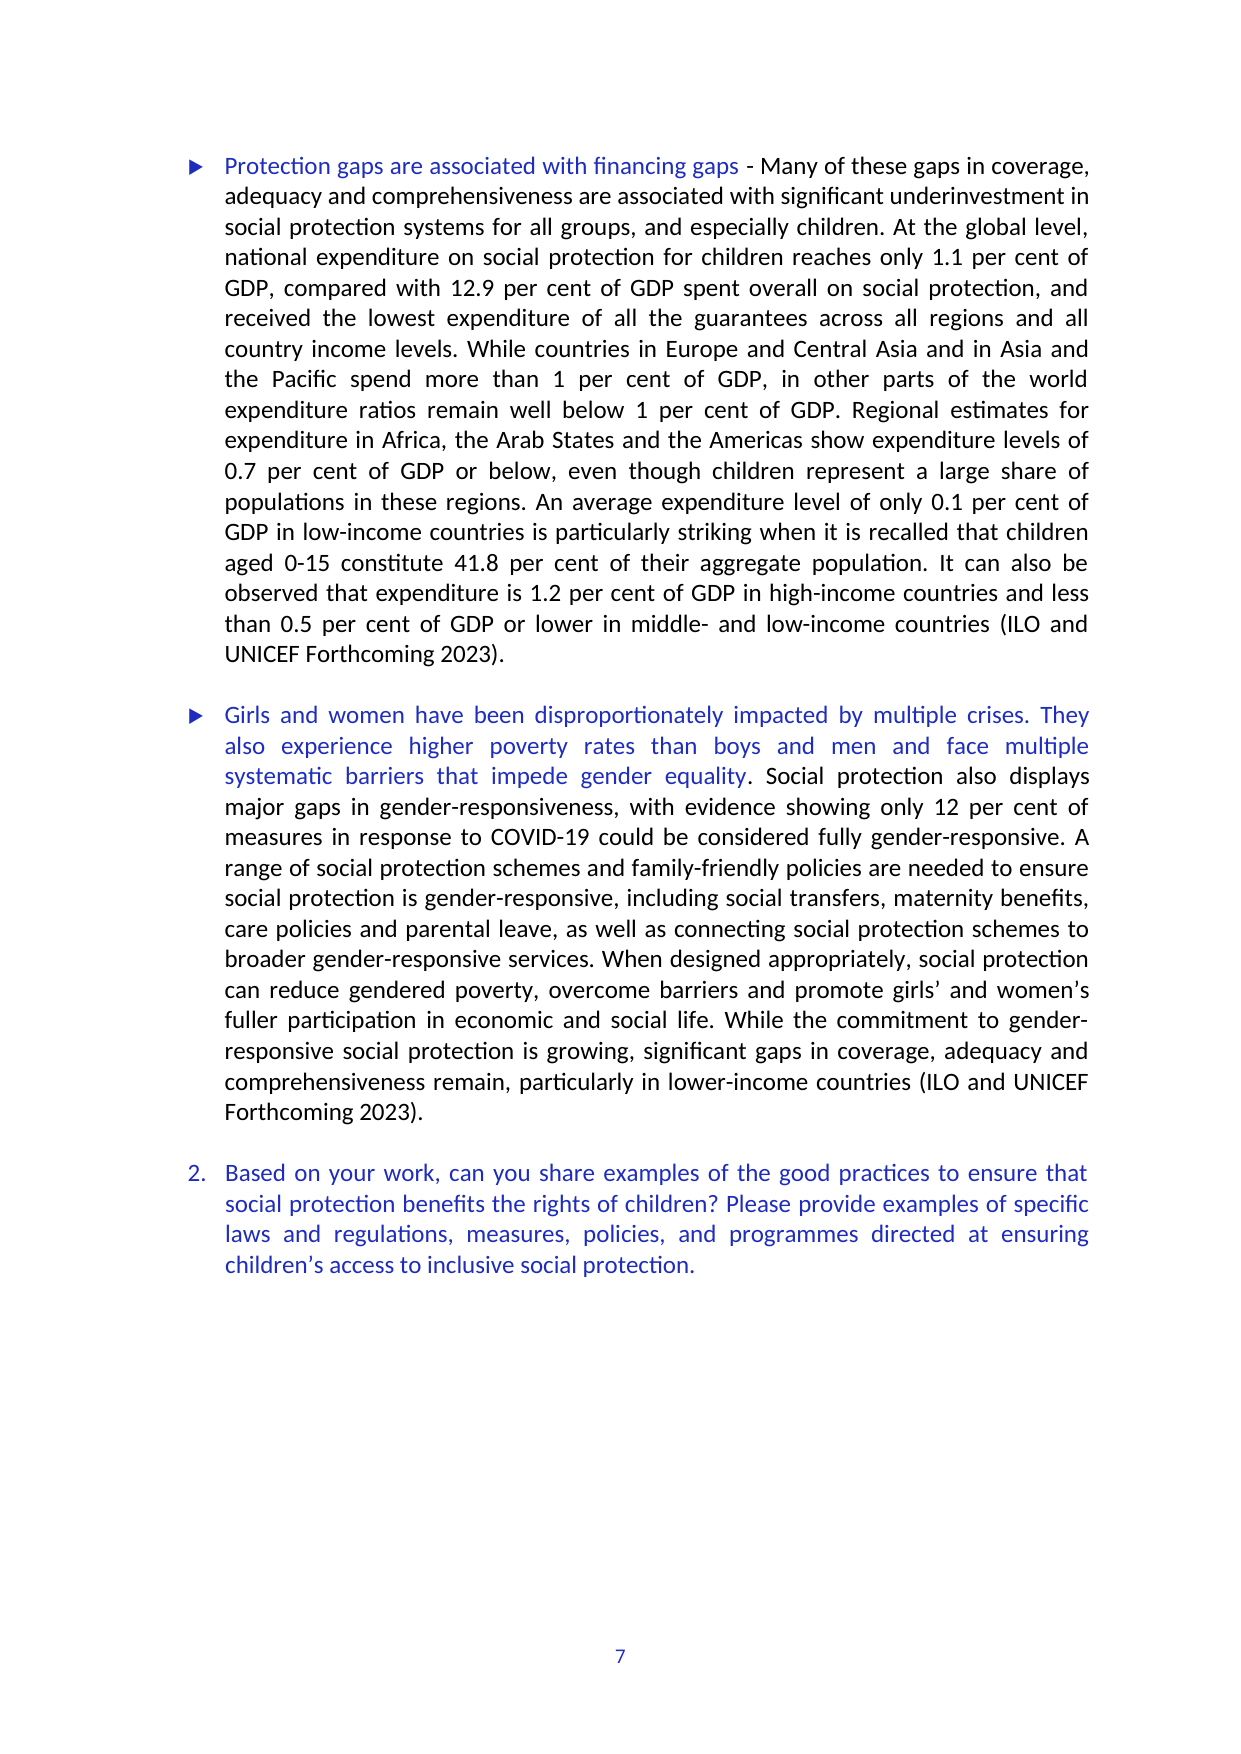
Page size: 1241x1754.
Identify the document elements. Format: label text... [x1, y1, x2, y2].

title Protection gaps are associated with financing gaps - Many of these gaps in coverage, adequacy and comprehensiveness are associated with significant underinvestment in social protection systems for all groups, and especially children. At the global level, national expenditure on social protection for children reaches only 1.1 per cent of GDP, compared with 12.9 per cent of GDP spent overall on social protection, and received the lowest expenditure of all the guarantees across all regions and all country income levels. While countries in Europe and Central Asia and in Asia and the Pacific spend more than 1 per cent of GDP, in other parts of the world expenditure ratios remain well below 1 per cent of GDP. Regional estimates for expenditure in Africa, the Arab States and the Americas show expenditure levels of 0.7 per cent of GDP or below, even though children represent a large share of populations in these regions. An average expenditure level of only 0.1 per cent of GDP in low-income countries is particularly striking when it is recalled that children aged 0-15 constitute 41.8 per cent of their aggregate population. It can also be observed that expenditure is 1.2 per cent of GDP in high-income countries and less than 0.5 per cent of GDP or lower in middle- and low-income countries (ILO and UNICEF Forthcoming 2023). [187, 150, 1090, 669]
subtitle Based on your work, can you share examples of the good practices to ensure that social protection benefits the rights of children? Please provide examples of specific laws and regulations, measures, policies, and programmes directed at ensuring children’s access to inclusive social protection. [187, 1157, 1090, 1279]
title Girls and women have been disproportionately impacted by multiple crises. They also experience higher poverty rates than boys and men and face multiple systematic barriers that impede gender equality. Social protection also displays major gaps in gender-responsiveness, with evidence showing only 12 per cent of measures in response to COVID-19 could be considered fully gender-responsive. A range of social protection schemes and family-friendly policies are needed to ensure social protection is gender-responsive, including social transfers, maternity benefits, care policies and parental leave, as well as connecting social protection schemes to broader gender-responsive services. When designed appropriately, social protection can reduce gendered poverty, overcome barriers and promote girls’ and women’s fuller participation in economic and social life. While the commitment to gender-responsive social protection is growing, significant gaps in coverage, adequacy and comprehensiveness remain, particularly in lower-income countries (ILO and UNICEF Forthcoming 2023). [187, 699, 1090, 1127]
